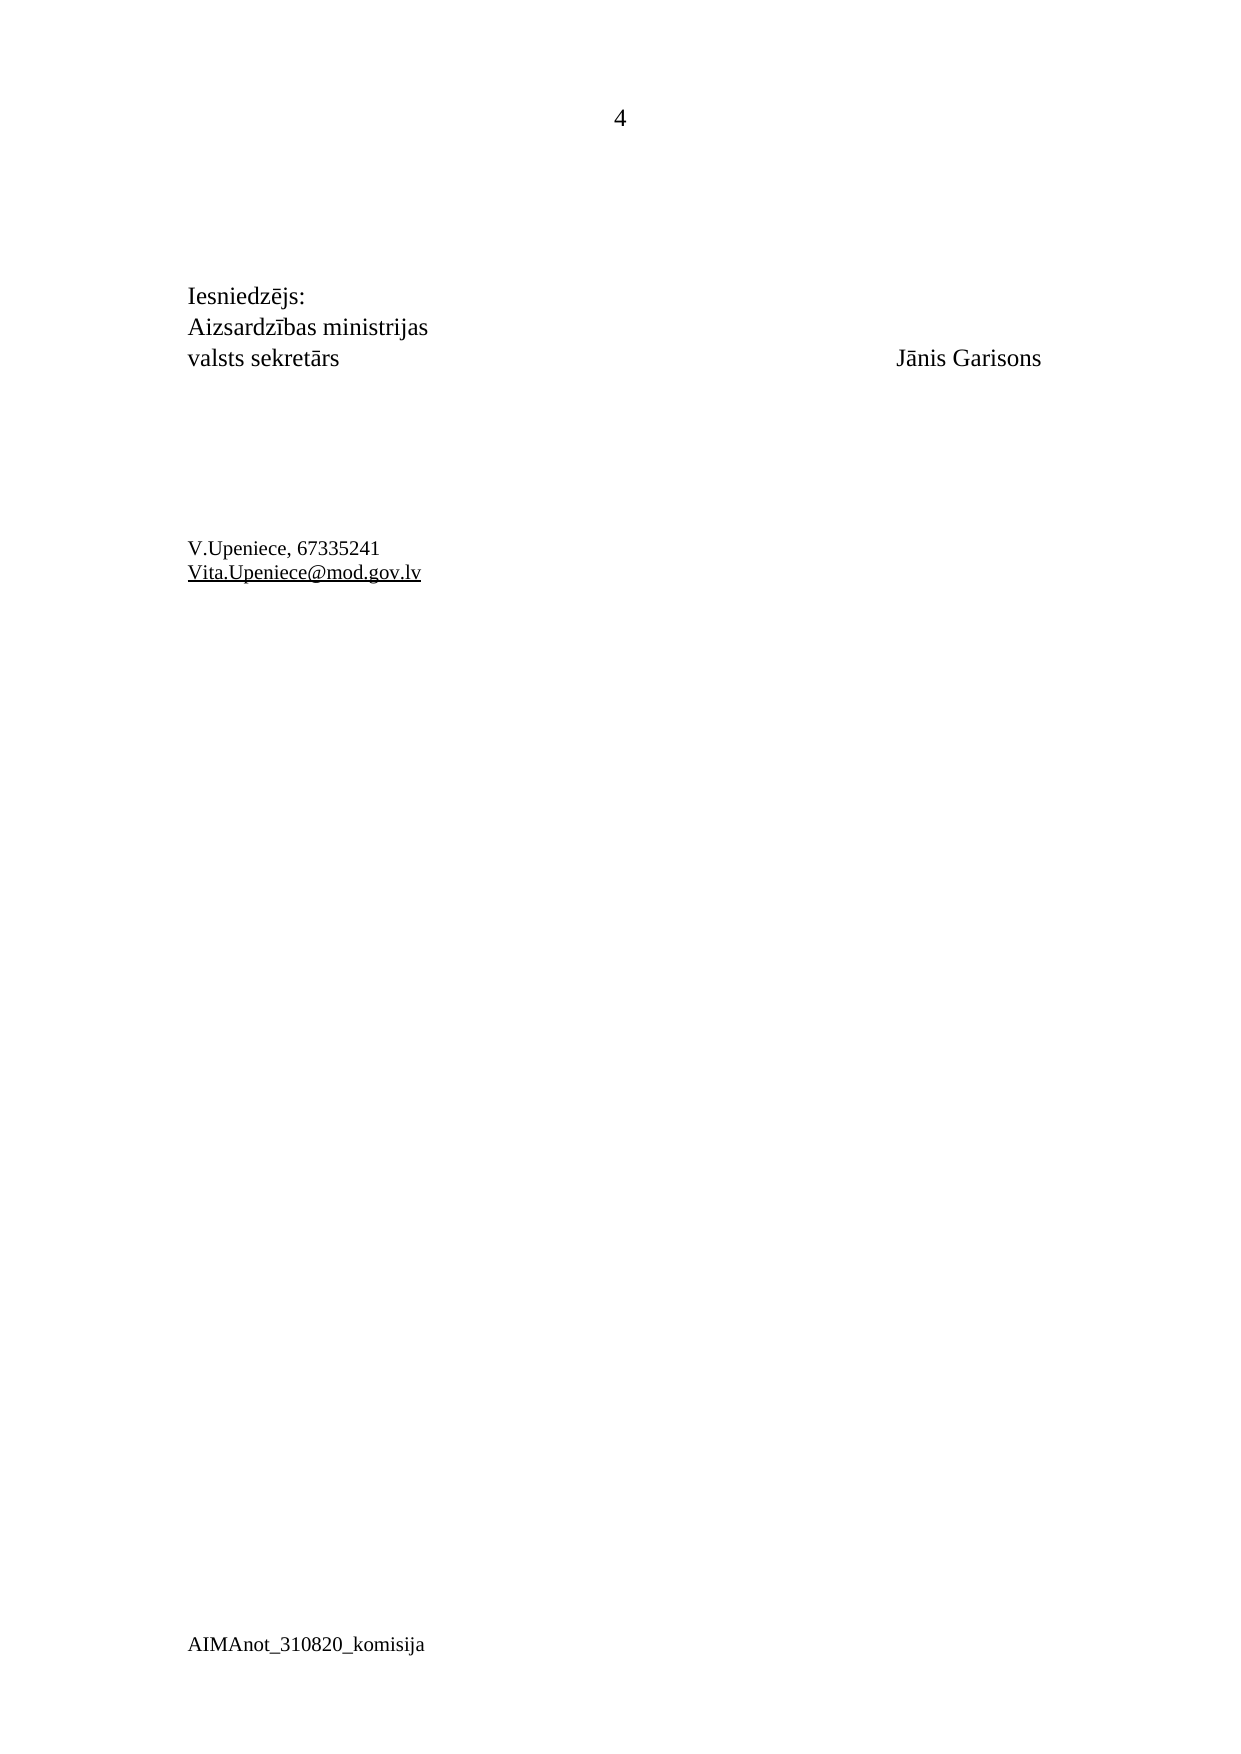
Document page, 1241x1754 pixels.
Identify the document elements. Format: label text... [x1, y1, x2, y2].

text Vita.Upeniece@mod.gov.lv [187, 559, 1053, 584]
text Iesniedzējs: [187, 281, 1053, 309]
text valsts sekretārs Jānis Garisons [187, 343, 1053, 372]
text V.Upeniece, 67335241 [187, 536, 1053, 559]
text Aizsardzības ministrijas [187, 312, 1053, 341]
